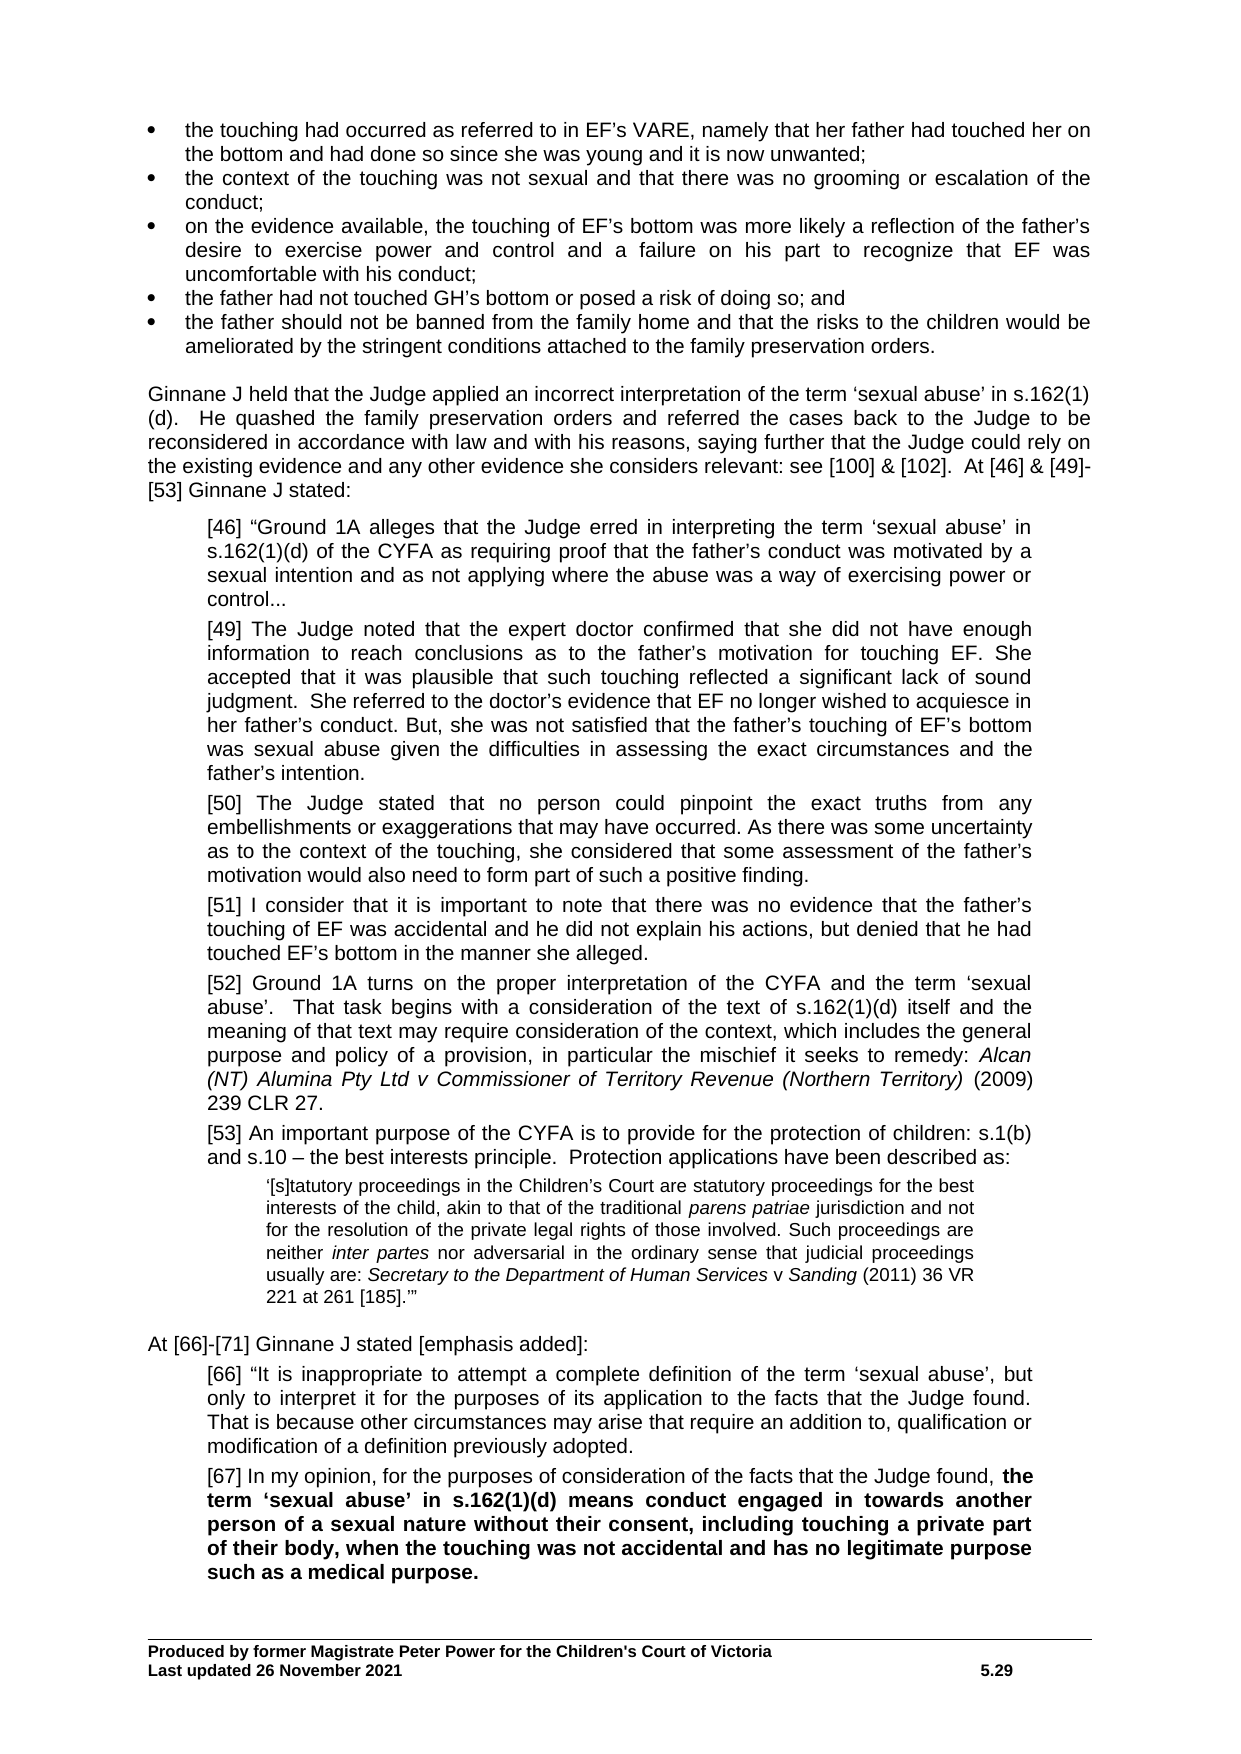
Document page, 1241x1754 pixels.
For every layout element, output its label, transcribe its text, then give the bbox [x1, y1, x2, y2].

text [53] An important purpose of the CYFA is to provide for the protection of children: s.1(b) and s.10 – the best interests principle. Protection applications have been described as: [207, 1121, 1033, 1169]
list on the evidence available, the touching of EF’s bottom was more likely a reflection of the father’s desire to exercise power and control and a failure on his part to recognize that EF was uncomfortable with his conduct; [148, 214, 1092, 286]
text ‘[s]tatutory proceedings in the Children’s Court are statutory proceedings for the best interests of the child, akin to that of the traditional parens patriae jurisdiction and not for the resolution of the private legal rights of those involved. Such proceedings are neither inter partes nor adversarial in the ordinary sense that judicial proceedings usually are: Secretary to the Department of Human Services v Sanding (2011) 36 VR 221 at 261 [185].’” [266, 1175, 974, 1307]
text [66] “It is inappropriate to attempt a complete definition of the term ‘sexual abuse’, but only to interpret it for the purposes of its application to the facts that the Judge found. That is because other circumstances may arise that require an addition to, qualification or modification of a definition previously adopted. [207, 1362, 1033, 1458]
text Ginnane J held that the Judge applied an incorrect interpretation of the term ‘sexual abuse’ in s.162(1)(d). He quashed the family preservation orders and referred the cases back to the Judge to be reconsidered in accordance with law and with his reasons, saying further that the Judge could rely on the existing evidence and any other evidence she considers relevant: see [100] & [102]. At [46] & [49]-[53] Ginnane J stated: [148, 382, 1092, 502]
text At [66]-[71] Ginnane J stated [emphasis added]: [148, 1332, 1092, 1356]
list the context of the touching was not sexual and that there was no grooming or escalation of the conduct; [148, 166, 1092, 214]
text [50] The Judge stated that no person could pinpoint the exact truths from any embellishments or exaggerations that may have occurred. As there was some uncertainty as to the context of the touching, she considered that some assessment of the father’s motivation would also need to form part of such a positive finding. [207, 791, 1033, 886]
list the father should not be banned from the family home and that the risks to the children would be ameliorated by the stringent conditions attached to the family preservation orders. [148, 310, 1092, 358]
text [67] In my opinion, for the purposes of consideration of the facts that the Judge found, the term ‘sexual abuse’ in s.162(1)(d) means conduct engaged in towards another person of a sexual nature without their consent, including touching a private part of their body, when the touching was not accidental and has no legitimate purpose such as a medical purpose. [207, 1464, 1033, 1584]
list the father had not touched GH’s bottom or posed a risk of doing so; and [148, 286, 1092, 310]
list the touching had occurred as referred to in EF’s VARE, namely that her father had touched her on the bottom and had done so since she was young and it is now unwanted; [148, 118, 1092, 166]
text [52] Ground 1A turns on the proper interpretation of the CYFA and the term ‘sexual abuse’. That task begins with a consideration of the text of s.162(1)(d) itself and the meaning of that text may require consideration of the context, which includes the general purpose and policy of a provision, in particular the mischief it seeks to remedy: Alcan (NT) Alumina Pty Ltd v Commissioner of Territory Revenue (Northern Territory) (2009) 239 CLR 27. [207, 971, 1033, 1114]
text [46] “Ground 1A alleges that the Judge erred in interpreting the term ‘sexual abuse’ in s.162(1)(d) of the CYFA as requiring proof that the father’s conduct was motivated by a sexual intention and as not applying where the abuse was a way of exercising power or control... [207, 514, 1033, 610]
text [51] I consider that it is important to note that there was no evidence that the father’s touching of EF was accidental and he did not explain his actions, but denied that he had touched EF’s bottom in the manner she alleged. [207, 893, 1033, 964]
text [49] The Judge noted that the expert doctor confirmed that she did not have enough information to reach conclusions as to the father’s motivation for touching EF. She accepted that it was plausible that such touching reflected a significant lack of sound judgment. She referred to the doctor’s evidence that EF no longer wished to acquiesce in her father’s conduct. But, she was not satisfied that the father’s touching of EF’s bottom was sexual abuse given the difficulties in assessing the exact circumstances and the father’s intention. [207, 617, 1033, 784]
